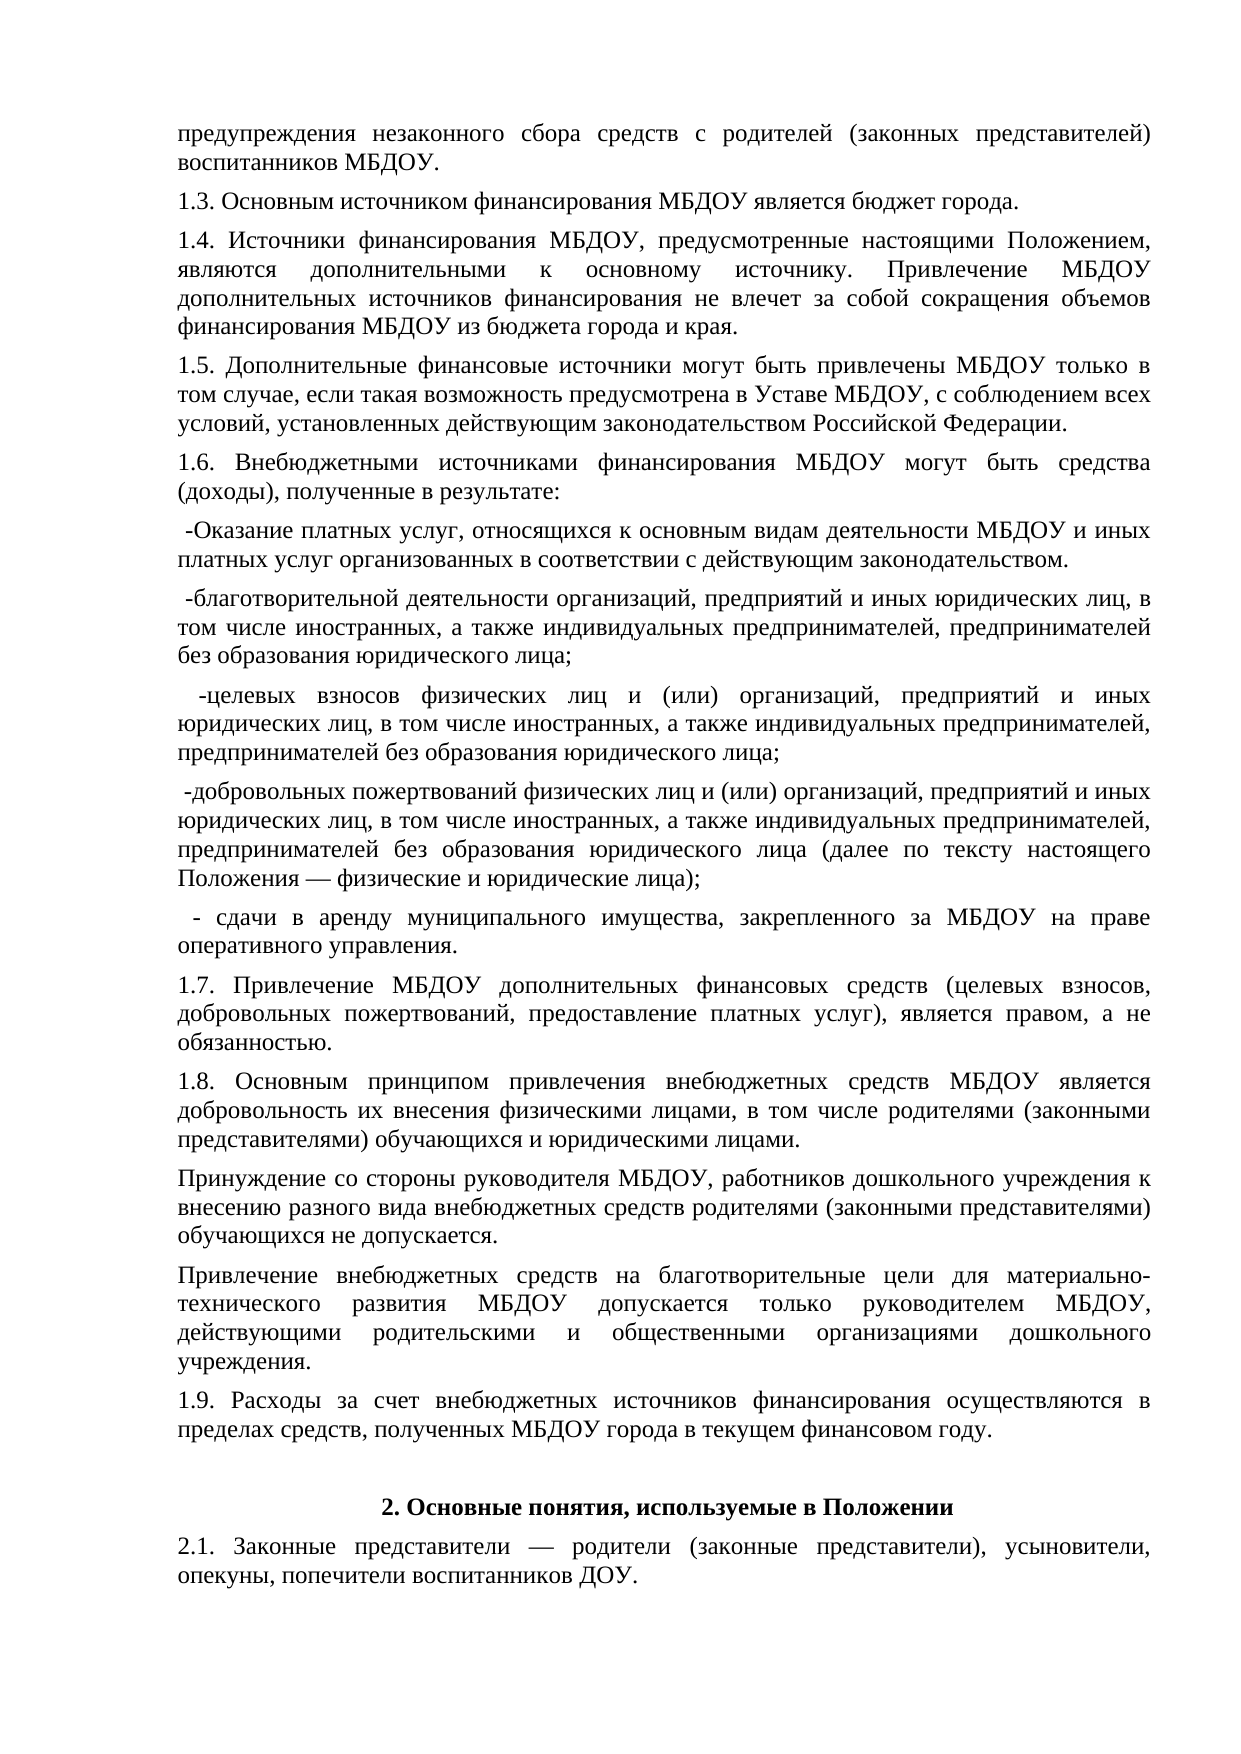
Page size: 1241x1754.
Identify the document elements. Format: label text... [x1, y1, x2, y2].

text Привлечение внебюджетных средств на благотворительные цели для материально-технического развития МБДОУ допускается только руководителем МБДОУ, действующими родительскими и общественными организациями дошкольного учреждения. [177, 1260, 1152, 1375]
text -добровольных пожертвований физических лиц и (или) организаций, предприятий и иных юридических лиц, в том числе иностранных, а также индивидуальных предпринимателей, предпринимателей без образования юридического лица (далее по тексту настоящего Положения — физические и юридические лица); [177, 776, 1152, 891]
text 1.5. Дополнительные финансовые источники могут быть привлечены МБДОУ только в том случае, если такая возможность предусмотрена в Уставе МБДОУ, с соблюдением всех условий, установленных действующим законодательством Российской Федерации. [177, 351, 1152, 437]
text 1.8. Основным принципом привлечения внебюджетных средств МБДОУ является добровольность их внесения физическими лицами, в том числе родителями (законными представителями) обучающихся и юридическими лицами. [177, 1066, 1152, 1153]
text - сдачи в аренду муниципального имущества, закрепленного за МБДОУ на праве оперативного управления. [177, 902, 1152, 959]
text Принуждение со стороны руководителя МБДОУ, работников дошкольного учреждения к внесению разного вида внебюджетных средств родителями (законными представителями) обучающихся не допускается. [177, 1163, 1152, 1249]
text 2.1. Законные представители — родители (законные представители), усыновители, опекуны, попечители воспитанников ДОУ. [177, 1531, 1152, 1589]
text -целевых взносов физических лиц и (или) организаций, предприятий и иных юридических лиц, в том числе иностранных, а также индивидуальных предпринимателей, предпринимателей без образования юридического лица; [177, 680, 1152, 766]
text 1.4. Источники финансирования МБДОУ, предусмотренные настоящими Положением, являются дополнительными к основному источнику. Привлечение МБДОУ дополнительных источников финансирования не влечет за собой сокращения объемов финансирования МБДОУ из бюджета города и края. [177, 225, 1152, 340]
text 2. Основные понятия, используемые в Положении [177, 1492, 1152, 1521]
text -благотворительной деятельности организаций, предприятий и иных юридических лиц, в том числе иностранных, а также индивидуальных предпринимателей, предпринимателей без образования юридического лица; [177, 583, 1152, 669]
text 1.6. Внебюджетными источниками финансирования МБДОУ могут быть средства (доходы), полученные в результате: [177, 447, 1152, 505]
text 1.7. Привлечение МБДОУ дополнительных финансовых средств (целевых взносов, добровольных пожертвований, предоставление платных услуг), является правом, а не обязанностью. [177, 970, 1152, 1056]
text 1.9. Расходы за счет внебюджетных источников финансирования осуществляются в пределах средств, полученных МБДОУ города в текущем финансовом году. [177, 1385, 1152, 1443]
text 1.3. Основным источником финансирования МБДОУ является бюджет города. [177, 186, 1152, 215]
text предупреждения незаконного сбора средств с родителей (законных представителей) воспитанников МБДОУ. [177, 118, 1152, 176]
text -Оказание платных услуг, относящихся к основным видам деятельности МБДОУ и иных платных услуг организованных в соответствии с действующим законодательством. [177, 515, 1152, 573]
